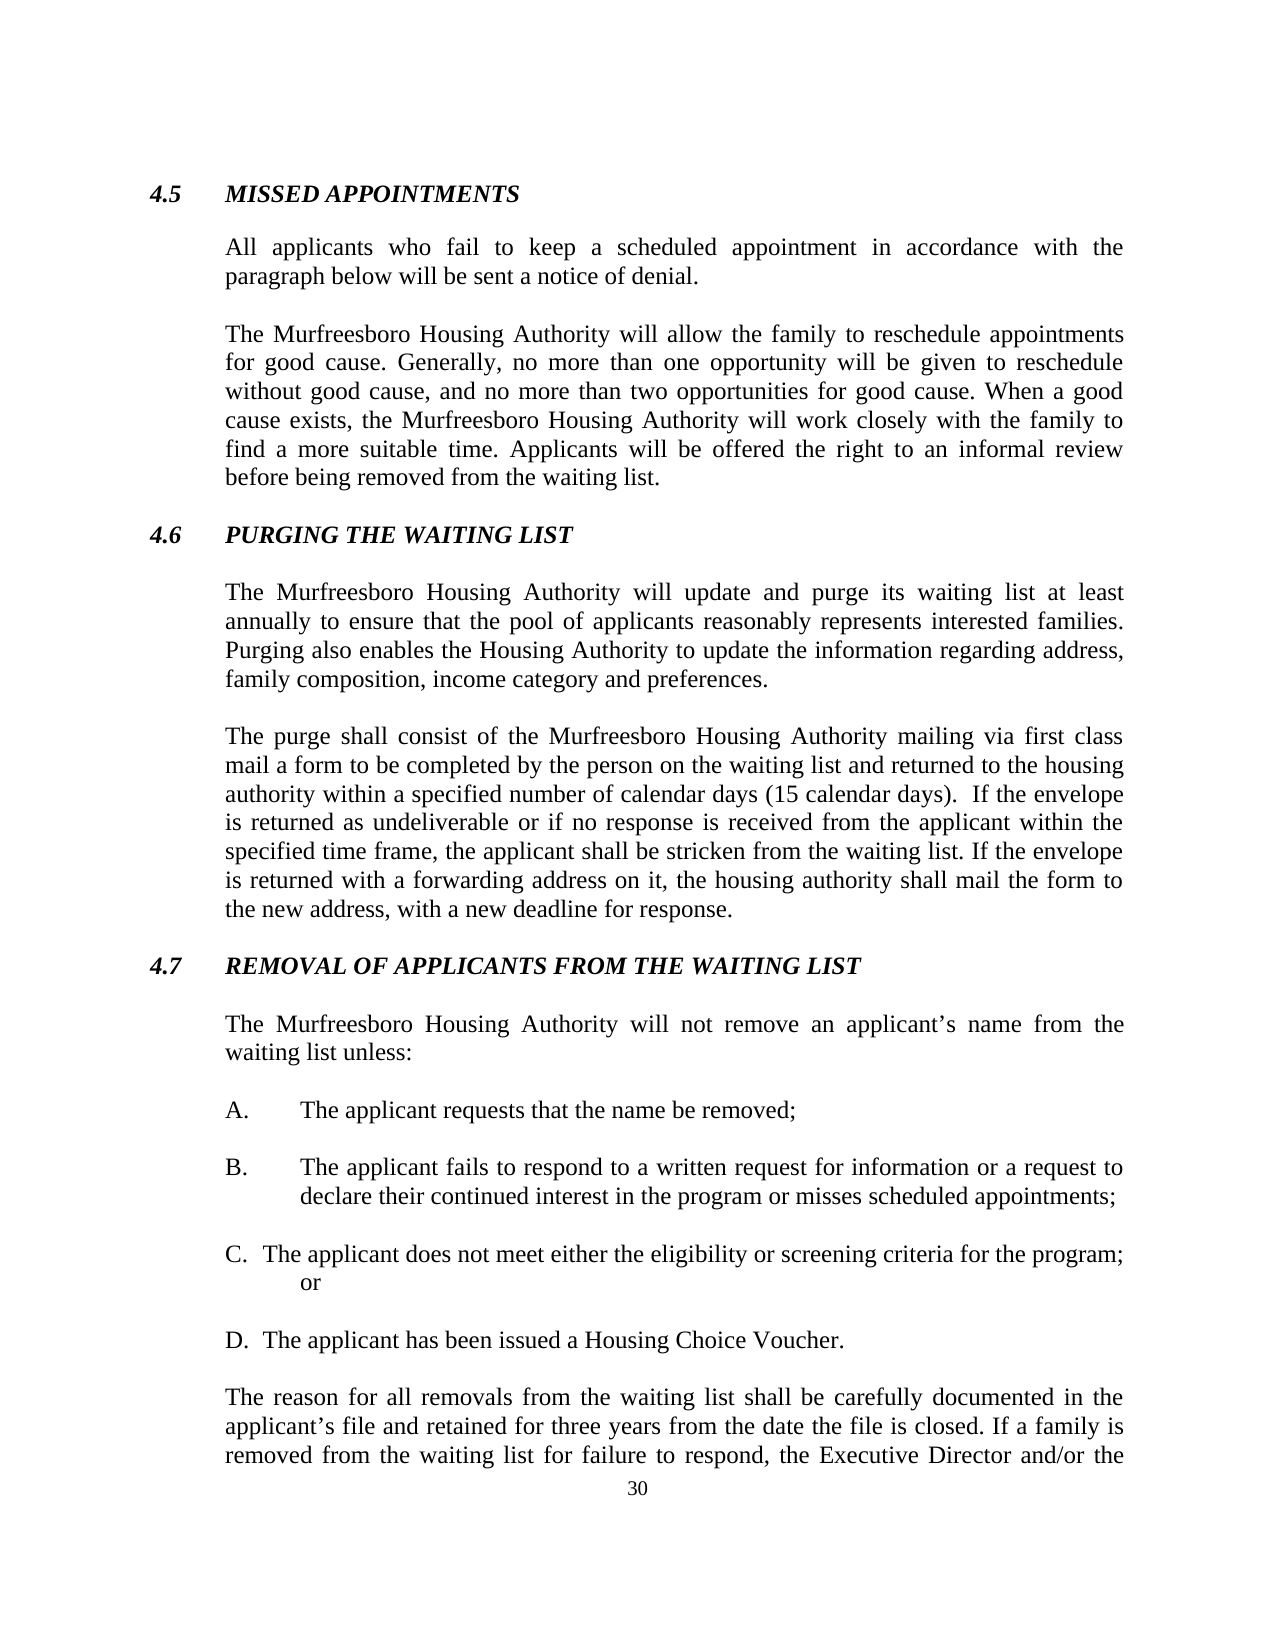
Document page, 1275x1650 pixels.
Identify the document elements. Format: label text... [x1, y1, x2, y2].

list The applicant has been issued a Housing Choice Voucher. [225, 1325, 1125, 1354]
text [225, 1382, 1125, 1469]
text The Murfreesboro Housing Authority will update and purge its waiting list at least annually to ensure that the pool of applicants reasonably represents interested families. Purging also enables the Housing Authority to update the information regarding address, family composition, income category and preferences. [225, 577, 1125, 692]
subtitle 4.6 Purging the Waiting List [150, 520, 1125, 549]
text All applicants who fail to keep a scheduled appointment in accordance with the paragraph below will be sent a notice of denial. [225, 232, 1125, 290]
subtitle 4.5 MISSED APPOINTMENTS [150, 179, 1125, 207]
text The purge shall consist of the Murfreesboro Housing Authority mailing via first class mail a form to be completed by the person on the waiting list and returned to the housing authority within a specified number of calendar days (15 calendar days). If the envelope is returned as undeliverable or if no response is received from the applicant within the specified time frame, the applicant shall be stricken from the waiting list. If the envelope is returned with a forwarding address on it, the housing authority shall mail the form to the new address, with a new deadline for response. [225, 721, 1125, 922]
text The Murfreesboro Housing Authority will allow the family to reschedule appointments for good cause. Generally, no more than one opportunity will be given to reschedule without good cause, and no more than two opportunities for good cause. When a good cause exists, the Murfreesboro Housing Authority will work closely with the family to find a more suitable time. Applicants will be offered the right to an informal review before being removed from the waiting list. [225, 319, 1125, 491]
text B. The applicant fails to respond to a written request for information or a request to declare their continued interest in the program or misses scheduled appointments; [225, 1152, 1125, 1210]
text A. The applicant requests that the name be removed; [225, 1095, 1125, 1124]
text The Murfreesboro Housing Authority will not remove an applicant’s name from the waiting list unless: [225, 1009, 1125, 1066]
subtitle 4.7 Removal of Applicants From the Waiting List [150, 951, 1125, 980]
list The applicant does not meet either the eligibility or screening criteria for the program; or [225, 1239, 1125, 1296]
